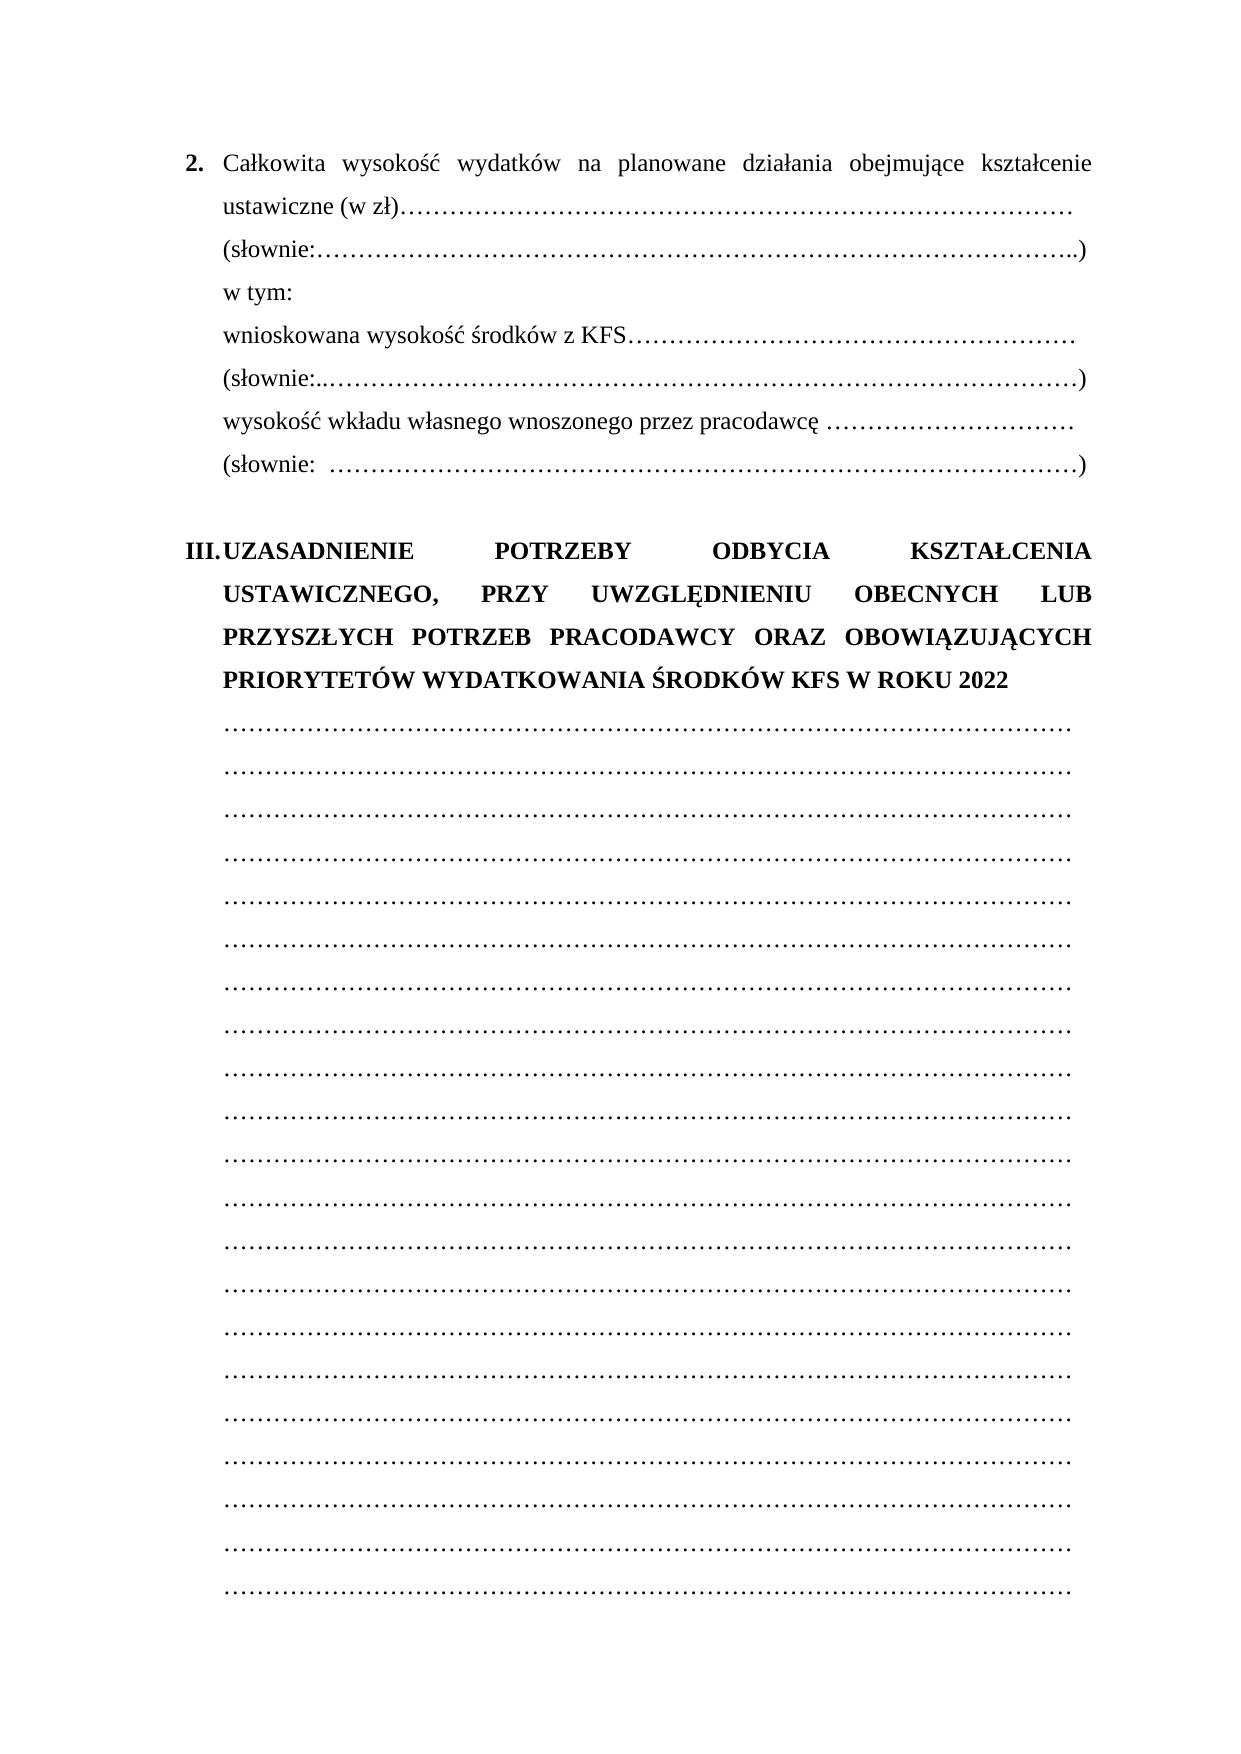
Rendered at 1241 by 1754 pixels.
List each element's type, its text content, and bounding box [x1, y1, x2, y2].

list w tym: [223, 277, 1092, 306]
list (słownie: ………………………………………………………………………………) [223, 449, 1092, 478]
list ……………………………………………………………………………………………………………………………………………………………………………………………………………………………………………………………………………………………………………………………………………………………………………………………………………………………………………………………………………………………………………………………………………………………………………………………………………………………………………………………………………………………………………………………………………………………………………………………………………………………………………… [223, 708, 1092, 1082]
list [223, 1096, 1092, 1599]
list (słownie:………………………………………………………………………………..) [223, 234, 1092, 263]
list wnioskowana wysokość środków z KFS……………………………………………… [223, 320, 1092, 349]
list (słownie:..………………………………………………………………………………) [223, 363, 1092, 392]
list UZASADNIENIE POTRZEBY ODBYCIA KSZTAŁCENIA USTAWICZNEGO, PRZY UWZGLĘDNIENIU OBECNYCH LUB PRZYSZŁYCH POTRZEB PRACODAWCY ORAZ OBOWIĄZUJĄCYCH PRIORYTETÓW WYDATKOWANIA ŚRODKÓW KFS W ROKU 2022 [185, 536, 1092, 694]
list Całkowita wysokość wydatków na planowane działania obejmujące kształcenie ustawiczne (w zł)……………………………………………………………………… [185, 148, 1092, 219]
list wysokość wkładu własnego wnoszonego przez pracodawcę ………………………… [223, 406, 1092, 435]
